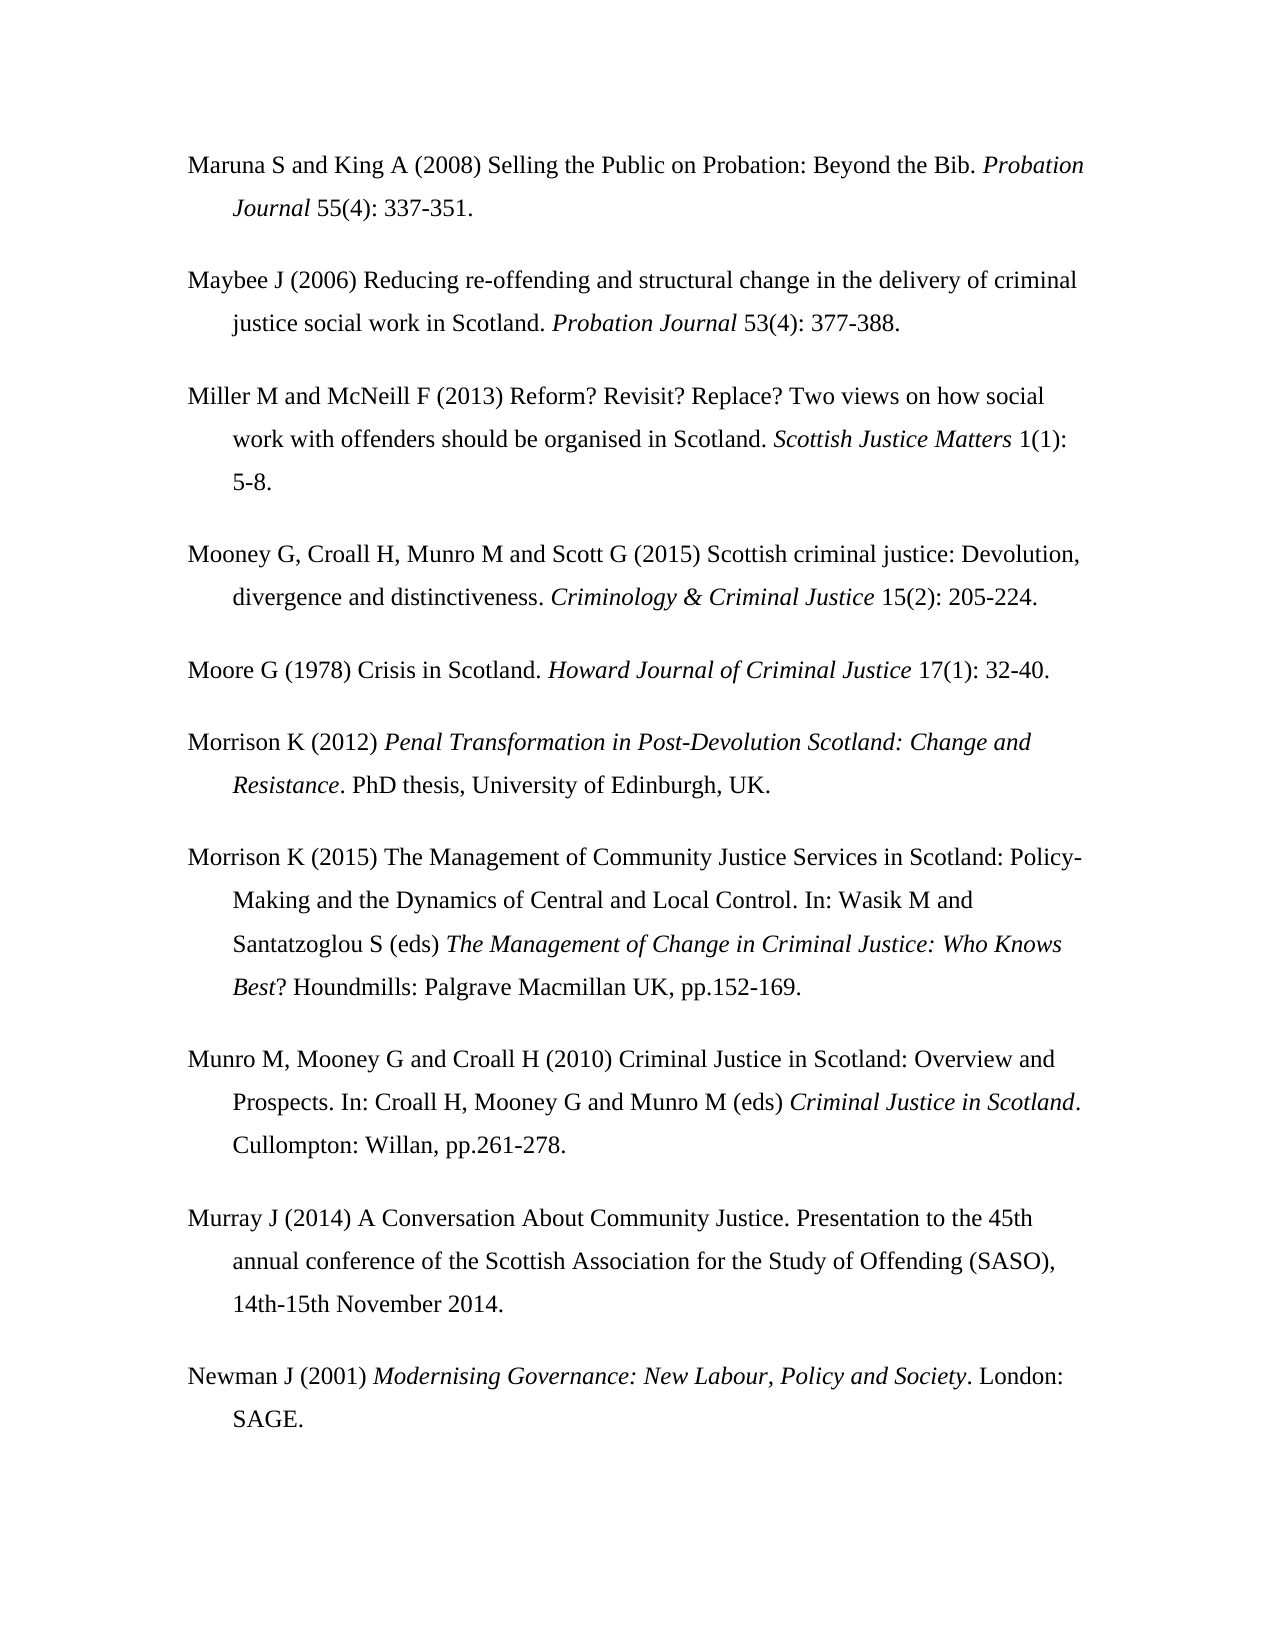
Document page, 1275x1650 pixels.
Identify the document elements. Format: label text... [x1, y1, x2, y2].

text Maruna S and King A (2008) Selling the Public on Probation: Beyond the Bib. Probation Journal 55(4): 337-351. [187, 150, 1087, 222]
text Moore G (1978) Crisis in Scotland. Howard Journal of Criminal Justice 17(1): 32-40. [187, 655, 1087, 683]
text Newman J (2001) Modernising Governance: New Labour, Policy and Society. London: SAGE. [187, 1361, 1087, 1433]
text Mooney G, Croall H, Munro M and Scott G (2015) Scottish criminal justice: Devolution, divergence and distinctiveness. Criminology & Criminal Justice 15(2): 205-224. [187, 539, 1087, 611]
text Maybee J (2006) Reducing re-offending and structural change in the delivery of criminal justice social work in Scotland. Probation Journal 53(4): 377-388. [187, 265, 1087, 337]
text Morrison K (2015) The Management of Community Justice Services in Scotland: Policy-Making and the Dynamics of Central and Local Control. In: Wasik M and Santatzoglou S (eds) The Management of Change in Criminal Justice: Who Knows Best? Houndmills: Palgrave Macmillan UK, pp.152-169. [187, 842, 1087, 1001]
text Morrison K (2012) Penal Transformation in Post-Devolution Scotland: Change and Resistance. PhD thesis, University of Edinburgh, UK. [187, 727, 1087, 799]
text Munro M, Mooney G and Croall H (2010) Criminal Justice in Scotland: Overview and Prospects. In: Croall H, Mooney G and Munro M (eds) Criminal Justice in Scotland. Cullompton: Willan, pp.261-278. [187, 1044, 1087, 1159]
text Miller M and McNeill F (2013) Reform? Revisit? Replace? Two views on how social work with offenders should be organised in Scotland. Scottish Justice Matters 1(1): 5-8. [187, 381, 1087, 496]
text Murray J (2014) A Conversation About Community Justice. Presentation to the 45th annual conference of the Scottish Association for the Study of Offending (SASO), 14th-15th November 2014. [187, 1203, 1087, 1318]
